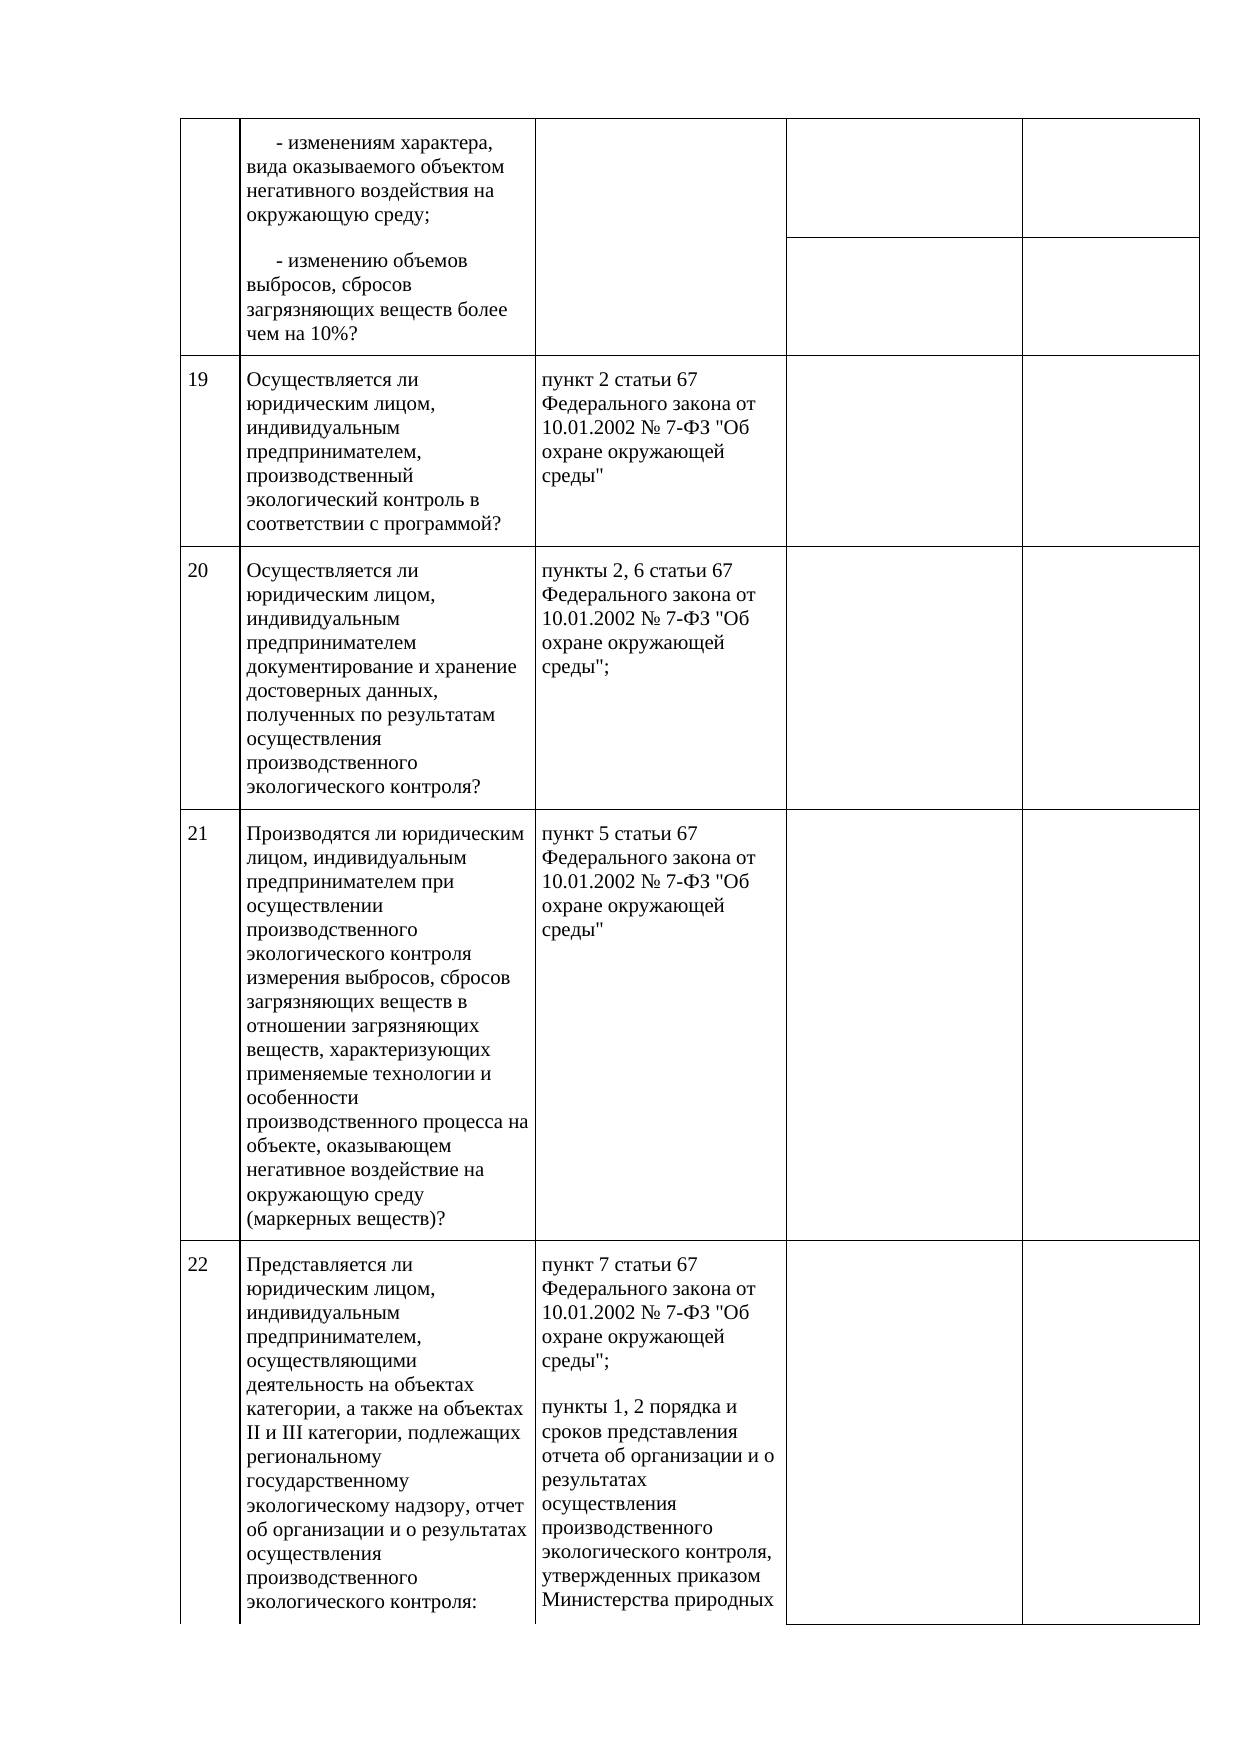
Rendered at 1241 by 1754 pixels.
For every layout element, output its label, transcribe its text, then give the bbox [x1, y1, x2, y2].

table_cell [787, 119, 1022, 237]
table_cell [787, 356, 1022, 546]
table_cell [536, 1383, 786, 1623]
table_cell Осуществляется ли юридическим лицом, индивидуальным предпринимателем документирование и хранение достоверных данных, полученных по результатам осуществления производственного экологического контроля? [241, 547, 535, 809]
table_cell [1023, 1241, 1199, 1623]
table_cell [1023, 810, 1199, 1240]
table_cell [536, 119, 786, 355]
table_cell Представляется ли юридическим лицом, индивидуальным предпринимателем, осуществляющими деятельность на объектах категории, а также на объектах II и III категории, подлежащих региональному государственному экологическому надзору, отчет об организации и о результатах осуществления производственного экологического контроля: [241, 1241, 535, 1623]
table_cell [787, 1241, 1022, 1623]
table_cell [787, 810, 1022, 1240]
table_cell 22 [181, 1241, 239, 1623]
table_cell [787, 238, 1022, 355]
table_cell [536, 689, 786, 809]
table_cell [1023, 356, 1199, 546]
table_cell [1023, 119, 1199, 237]
table_cell Производятся ли юридическим лицом, индивидуальным предпринимателем при осуществлении производственного экологического контроля измерения выбросов, сбросов загрязняющих веществ в отношении загрязняющих веществ, характеризующих применяемые технологии и особенности производственного процесса на объекте, оказывающем негативное воздействие на окружающую среду (маркерных веществ)? [241, 810, 535, 1240]
table_cell [1023, 547, 1199, 809]
table_cell Осуществляется ли юридическим лицом, индивидуальным предпринимателем, производственный экологический контроль в соответствии с программой? [241, 356, 535, 546]
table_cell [241, 119, 535, 237]
table_cell [1023, 238, 1199, 355]
table_cell пункт 7 статьи 67 Федерального закона от 10.01.2002 № 7-ФЗ "Об охране окружающей среды"; [536, 1241, 786, 1383]
table_cell 18 [181, 119, 239, 355]
table_cell 19 [181, 356, 239, 546]
table_cell пункты 2, 6 статьи 67 Федерального закона от 10.01.2002 № 7-ФЗ "Об охране окружающей среды"; [536, 547, 786, 688]
table_cell пункт 2 статьи 67 Федерального закона от 10.01.2002 № 7-ФЗ "Об охране окружающей среды" [536, 356, 786, 546]
table_cell - изменению объемов выбросов, сбросов загрязняющих веществ более чем на 10%? [241, 237, 535, 355]
table_cell 20 [181, 547, 239, 809]
table_cell 21 [181, 810, 239, 1240]
table_cell пункт 5 статьи 67 Федерального закона от 10.01.2002 № 7-ФЗ "Об охране окружающей среды" [536, 810, 786, 1240]
table_cell [787, 547, 1022, 809]
